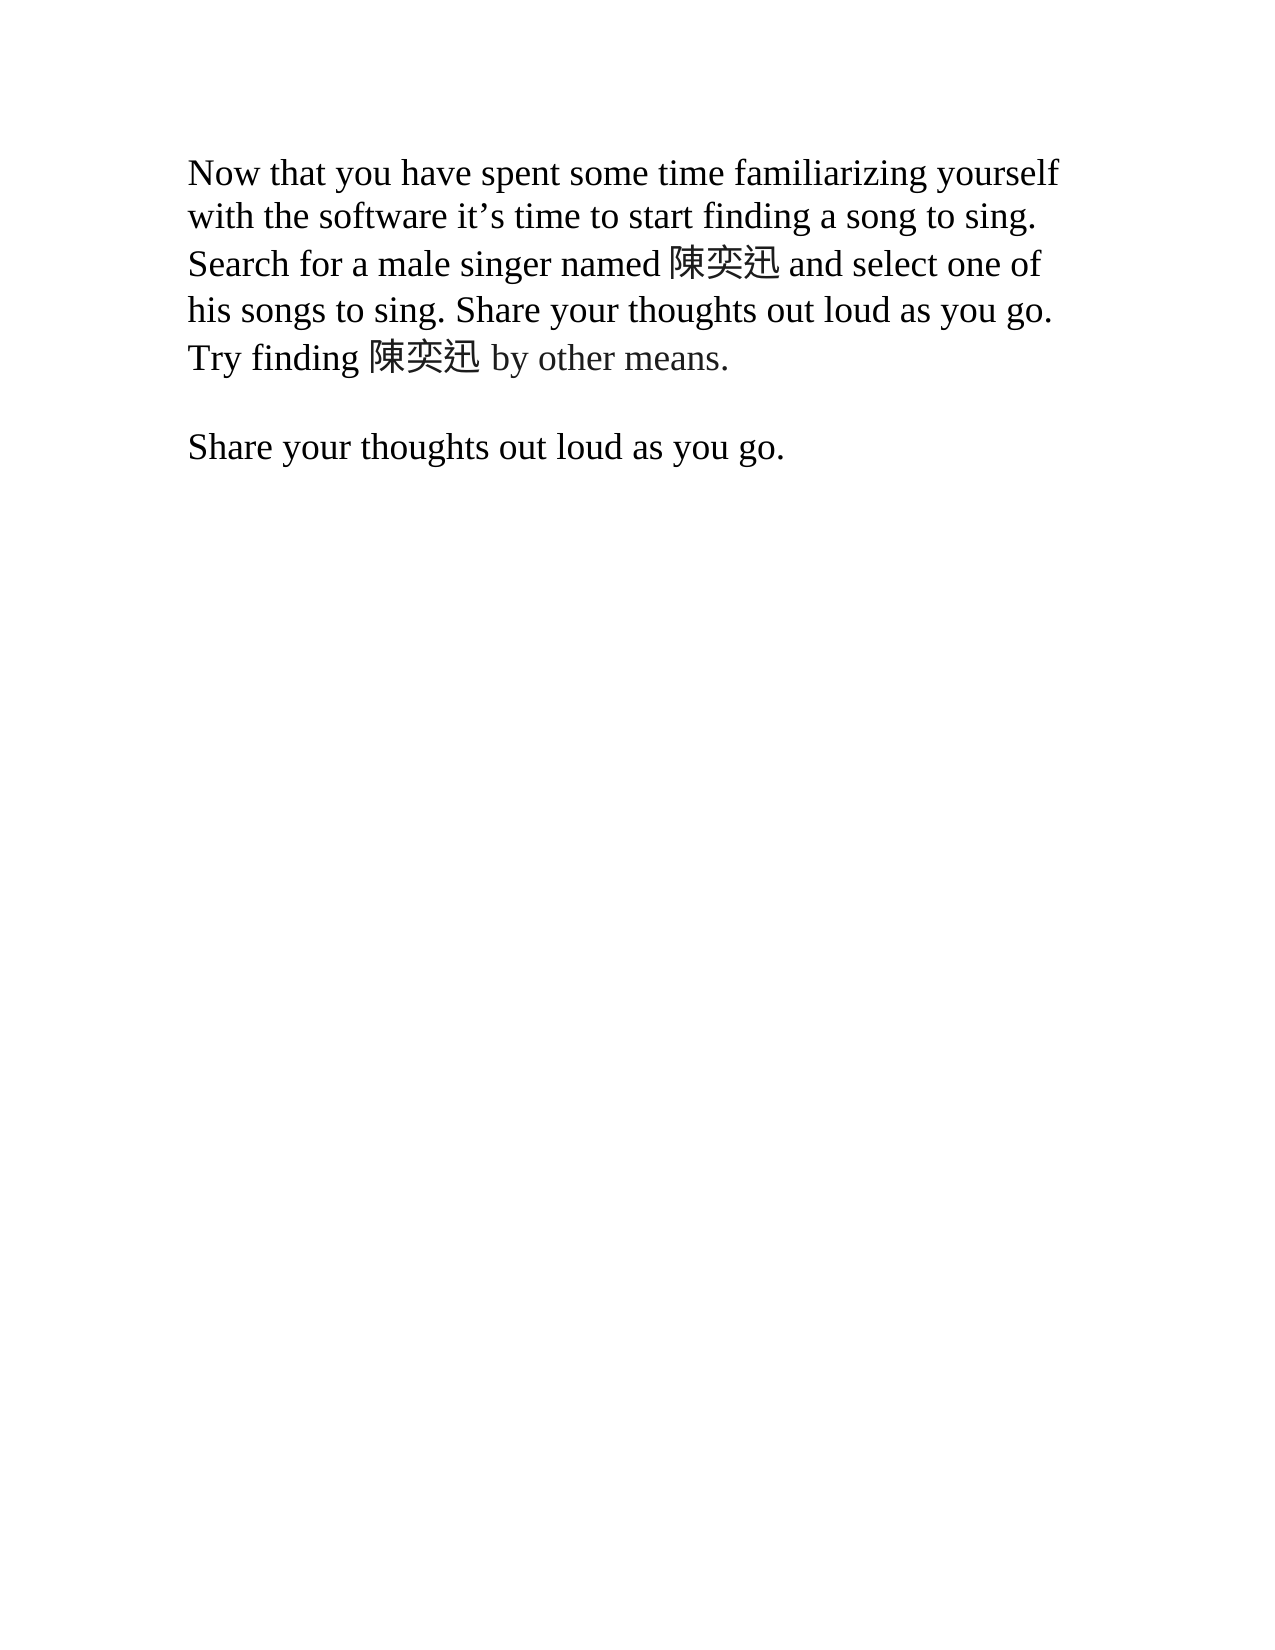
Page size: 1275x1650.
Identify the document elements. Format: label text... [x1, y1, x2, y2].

text Now that you have spent some time familiarizing yourself with the software it’s time to start finding a song to sing. Search for a male singer named陳奕迅and select one of his songs to sing. Share your thoughts out loud as you go. Try finding 陳奕迅 by other means. [187, 150, 1087, 381]
text Share your thoughts out loud as you go. [187, 424, 1087, 468]
